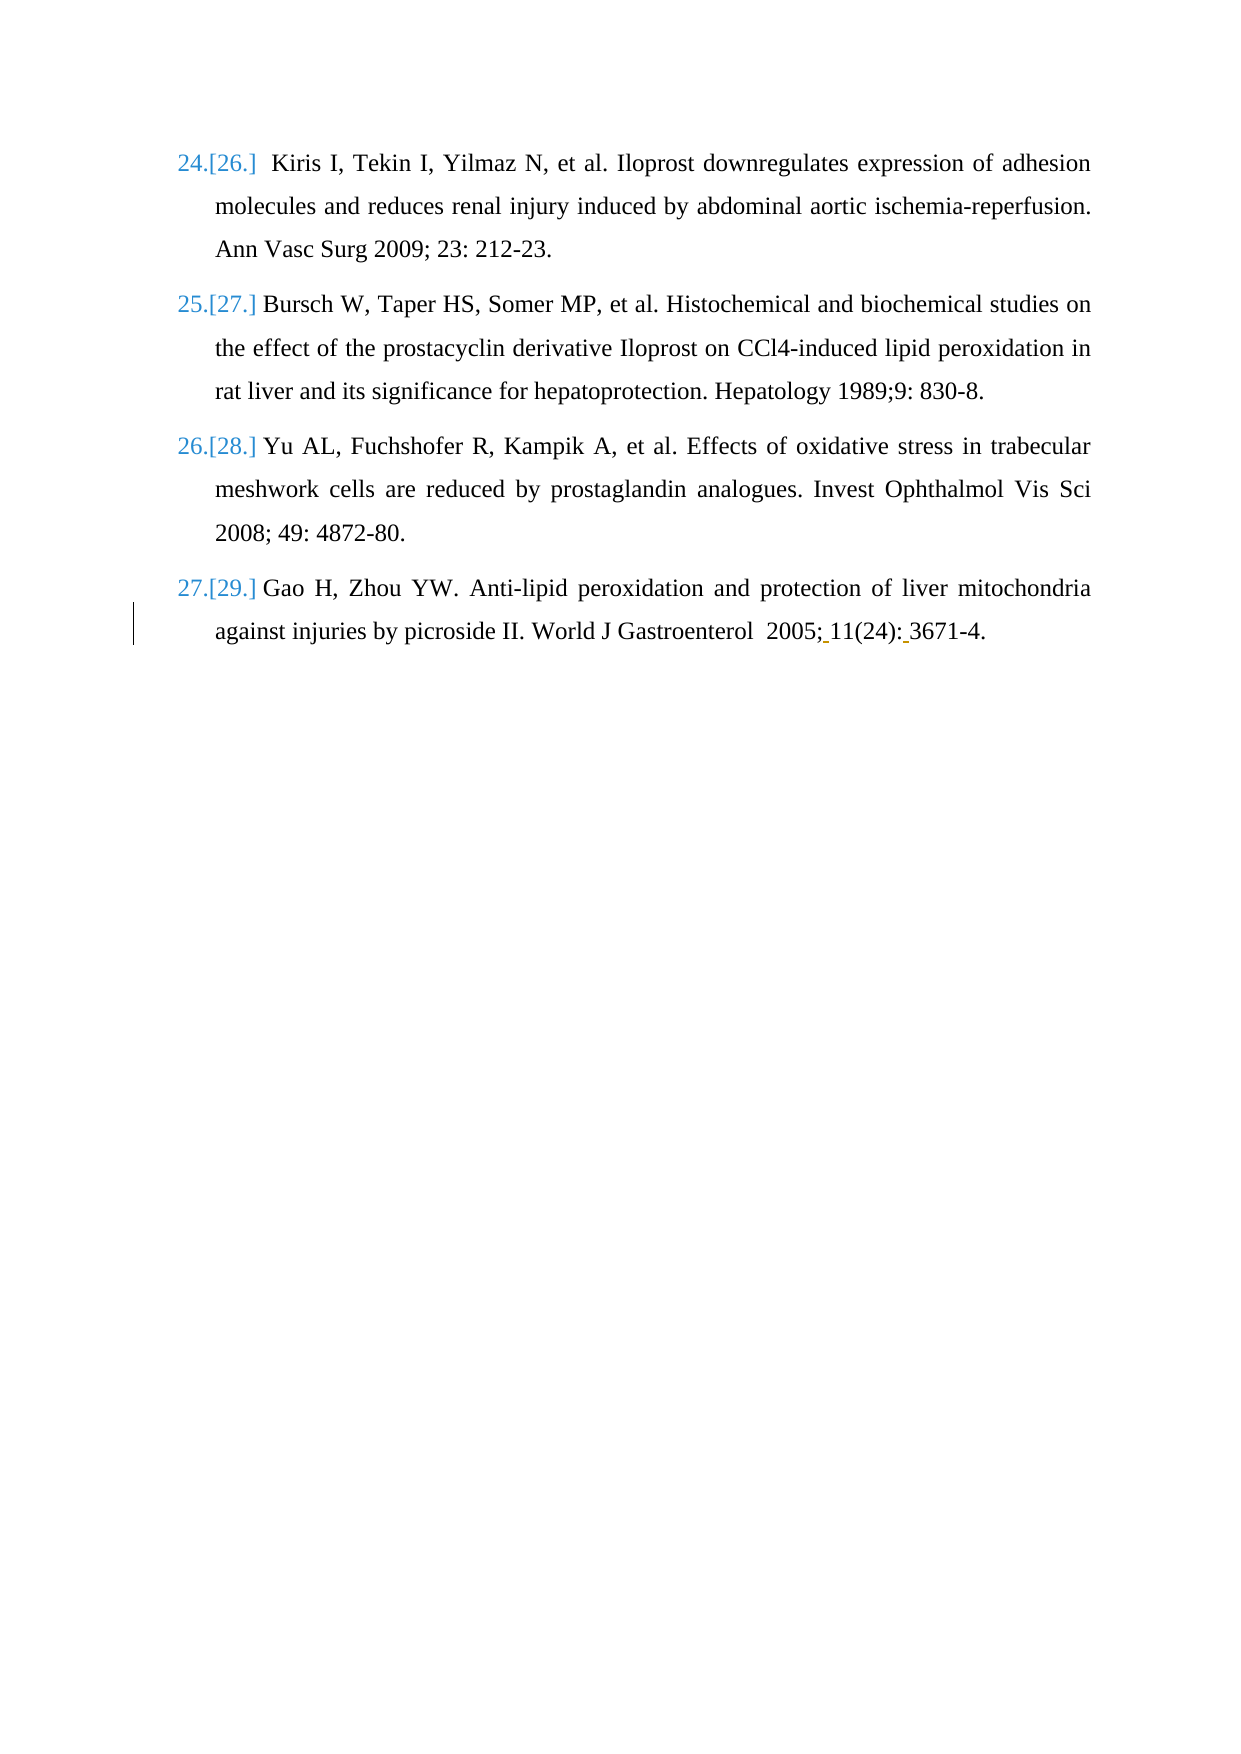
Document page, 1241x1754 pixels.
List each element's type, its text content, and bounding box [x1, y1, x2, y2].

list Bursch W, Taper HS, Somer MP, et al. Histochemical and biochemical studies on the effect of the prostacyclin derivative Iloprost on CCl4-induced lipid peroxidation in rat liver and its significance for hepatoprotection. Hepatology 1989;9: 830-8. [177, 289, 1092, 404]
list Gao H, Zhou YW. Anti-lipid peroxidation and protection of liver mitochondria against injuries by picroside II. World J Gastroenterol 2005;11(24):3671-4. [177, 573, 1092, 645]
list Kiris I, Tekin I, Yilmaz N, et al. Iloprost downregulates expression of adhesion molecules and reduces renal injury induced by abdominal aortic ischemia-reperfusion. Ann Vasc Surg 2009; 23: 212-23. [177, 148, 1092, 263]
list Yu AL, Fuchshofer R, Kampik A, et al. Effects of oxidative stress in trabecular meshwork cells are reduced by prostaglandin analogues. Invest Ophthalmol Vis Sci 2008; 49: 4872-80. [177, 431, 1092, 546]
